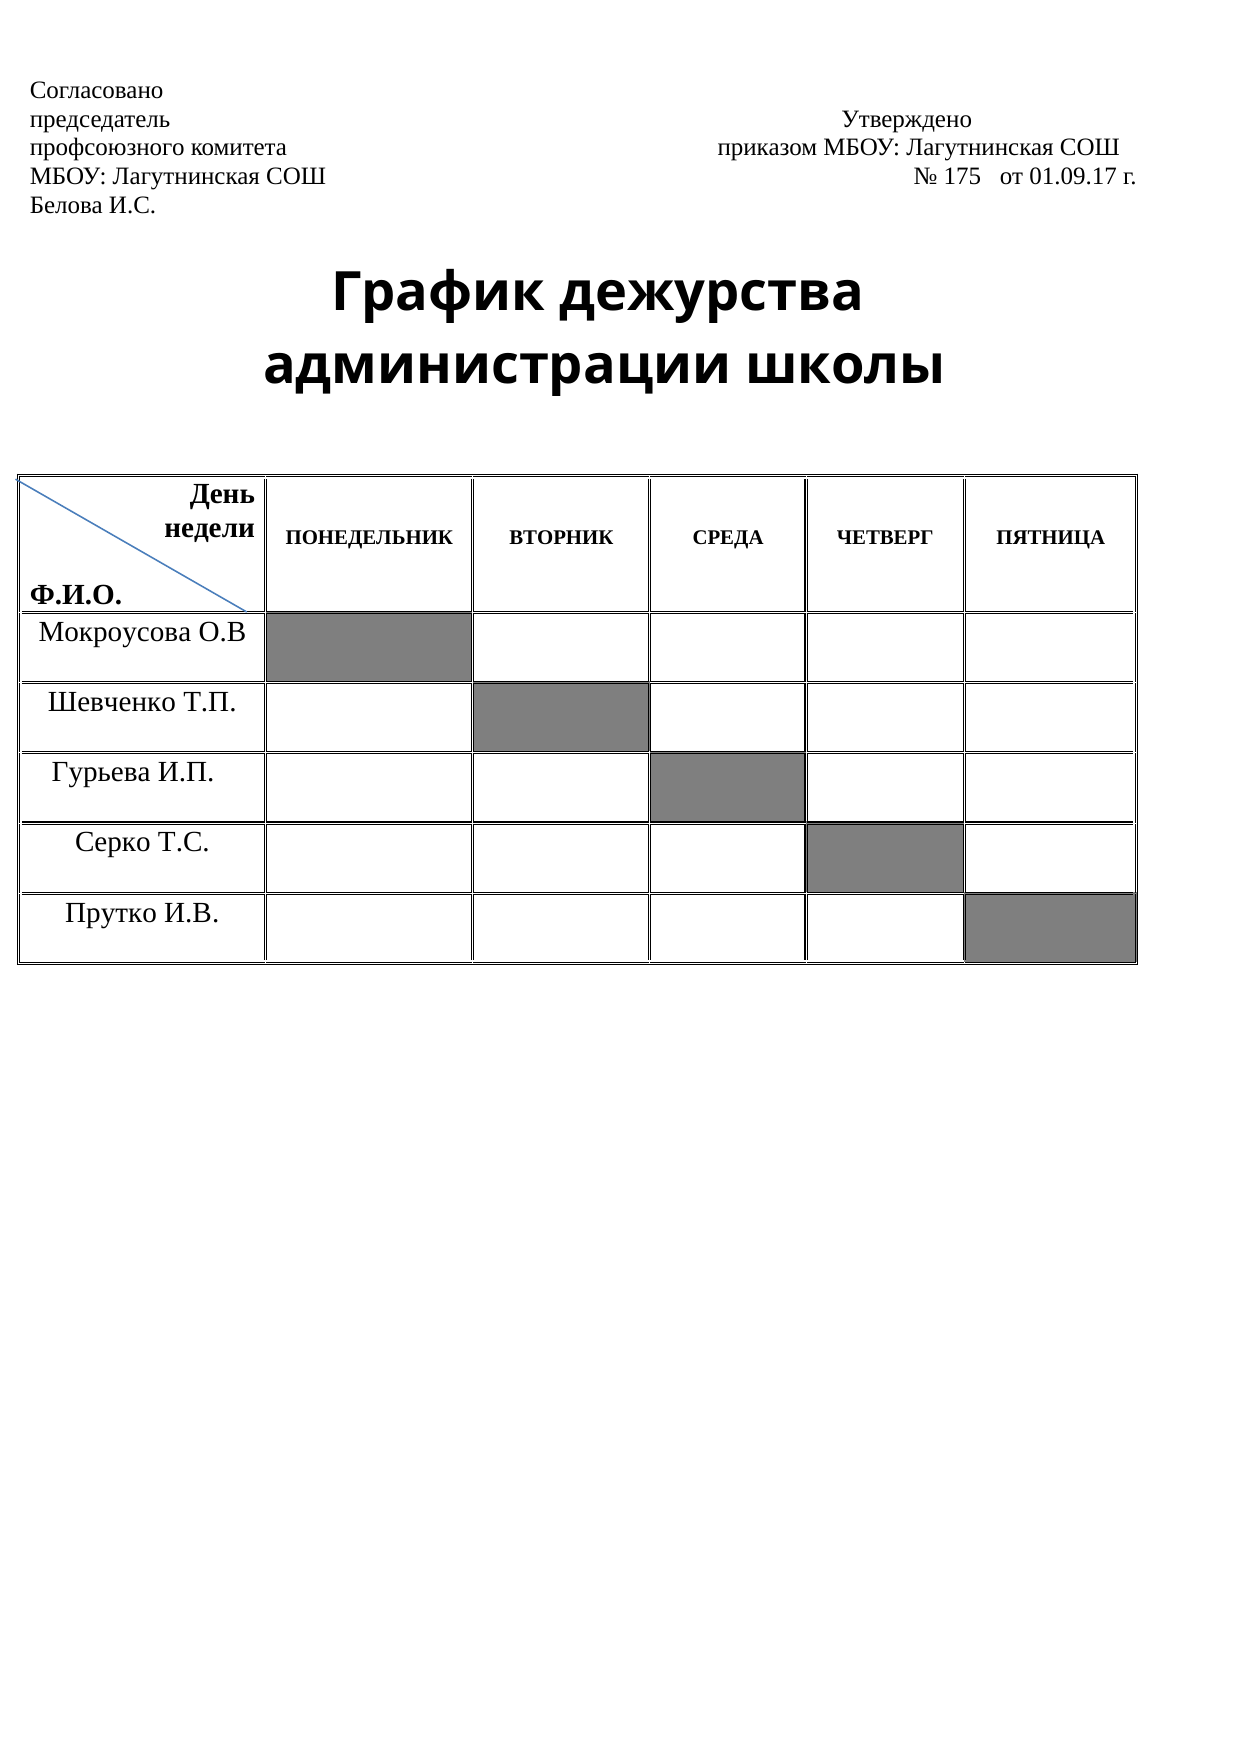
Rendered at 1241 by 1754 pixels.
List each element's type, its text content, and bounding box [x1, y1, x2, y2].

table_header ЧЕТВЕРГ [806, 477, 964, 611]
table_cell [964, 751, 1137, 821]
text Согласовано [29, 75, 1165, 104]
table_header ВТОРНИК [473, 475, 650, 611]
table_cell [267, 754, 471, 821]
table_cell Шевченко Т.П. [18, 681, 266, 751]
table_cell [808, 684, 963, 751]
table_cell Серко Т.С. [20, 821, 264, 892]
table_cell [806, 895, 964, 962]
table_cell [808, 754, 963, 821]
table_cell [651, 684, 804, 751]
table_cell [808, 614, 963, 681]
table_cell [651, 754, 804, 821]
text МБОУ: Лагутнинская СОШ № 175 от 01.09.17 г. [29, 161, 1165, 190]
table_cell [650, 895, 806, 962]
table_cell [966, 611, 1135, 681]
table_cell [474, 825, 648, 892]
table_header День недели Ф.И.О. [20, 475, 266, 611]
table_header ПЯТНИЦА [964, 477, 1135, 611]
table_cell [964, 681, 1137, 751]
table_cell Мокроусова О.В [20, 611, 264, 681]
table_header ПОНЕДЕЛЬНИК [266, 477, 472, 611]
text председатель Утверждено [29, 104, 1165, 132]
table_cell [474, 614, 648, 681]
text администрации школы [29, 326, 1165, 400]
table_cell Гурьева И.П. [18, 751, 266, 821]
text профсоюзного комитета приказом МБОУ: Лагутнинская СОШ [29, 132, 1165, 161]
table_cell [651, 614, 804, 681]
table_cell [808, 825, 963, 892]
table_cell [267, 614, 471, 681]
text Белова И.С. [29, 190, 1165, 219]
table_cell [267, 825, 471, 892]
table_cell [266, 895, 472, 962]
table_cell [267, 684, 471, 751]
table_cell [651, 825, 804, 892]
table_cell [474, 754, 648, 821]
table_cell [966, 821, 1135, 892]
table_cell [474, 684, 648, 751]
table_header СРЕДА [650, 477, 806, 611]
table_cell [964, 892, 1135, 962]
text График дежурства [29, 252, 1165, 326]
table_cell [473, 892, 650, 962]
table_cell Прутко И.В. [20, 892, 266, 962]
